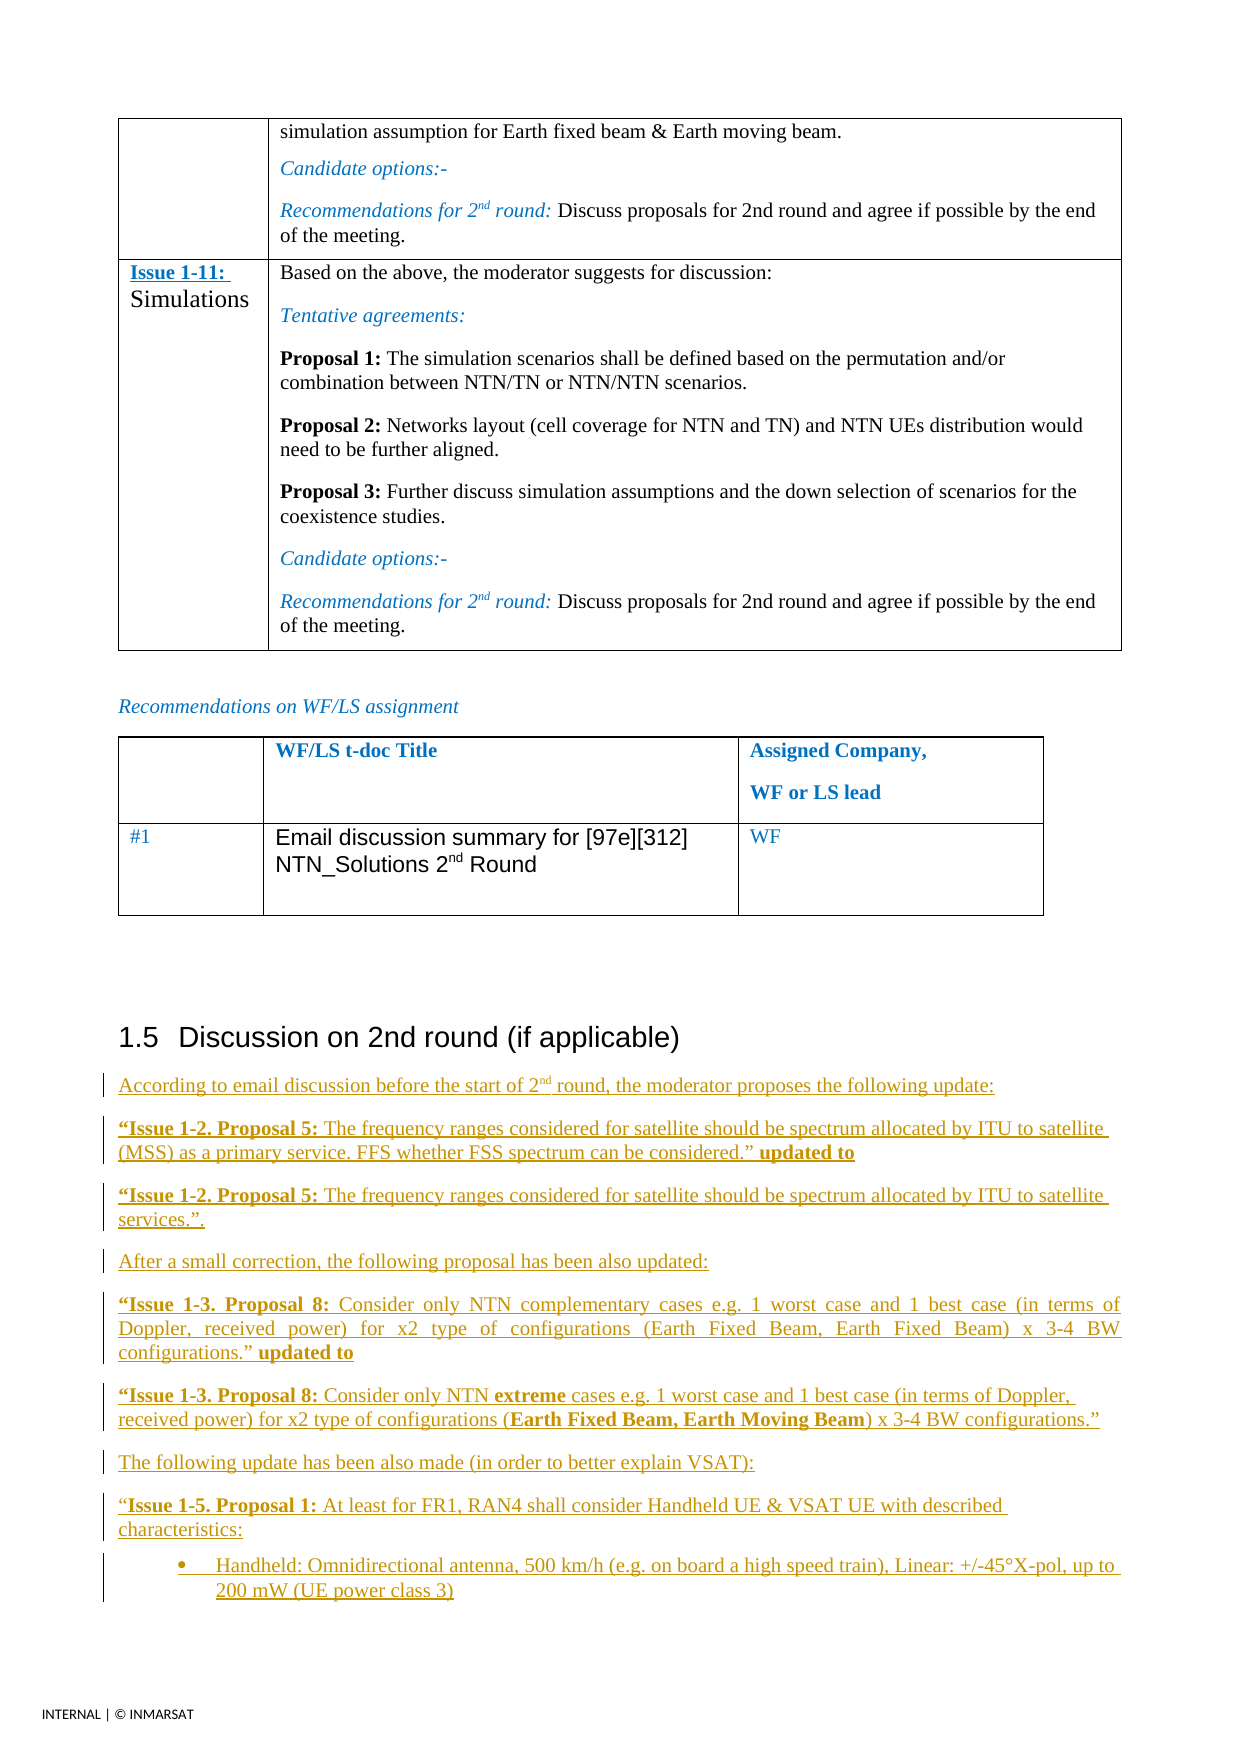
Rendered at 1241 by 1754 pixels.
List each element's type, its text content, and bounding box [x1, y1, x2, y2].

table_header WF/LS t-doc Title [264, 738, 738, 823]
table_cell Email discussion summary for [97e][312] NTN_Solutions 2nd Round [264, 824, 738, 915]
table_cell Based on the above, the moderator suggests for discussion: Tentative agreements: Proposal 1: The simulation scenarios shall be defined based on the permutation and/or combination between NTN/TN or NTN/NTN scenarios. Proposal 2: Networks layout (cell coverage for NTN and TN) and NTN UEs distribution would need to be further aligned. Proposal 3: Further discuss simulation assumptions and the down selection of scenarios for the coexistence studies. Candidate options:- Recommendations for 2nd round: Discuss proposals for 2nd round and agree if possible by the end of the meeting. [269, 260, 1121, 650]
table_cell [269, 119, 1121, 259]
text Recommendations on WF/LS assignment [118, 694, 1122, 718]
table_cell #1 [119, 824, 263, 915]
table_header [119, 738, 263, 823]
table_cell WF [739, 824, 1043, 915]
subtitle Discussion on 2nd round (if applicable) [118, 1021, 1122, 1054]
table_cell Issue 1-11: Simulations [119, 260, 268, 650]
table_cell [119, 119, 268, 259]
table_header Assigned Company, WF or LS lead [739, 738, 1043, 823]
